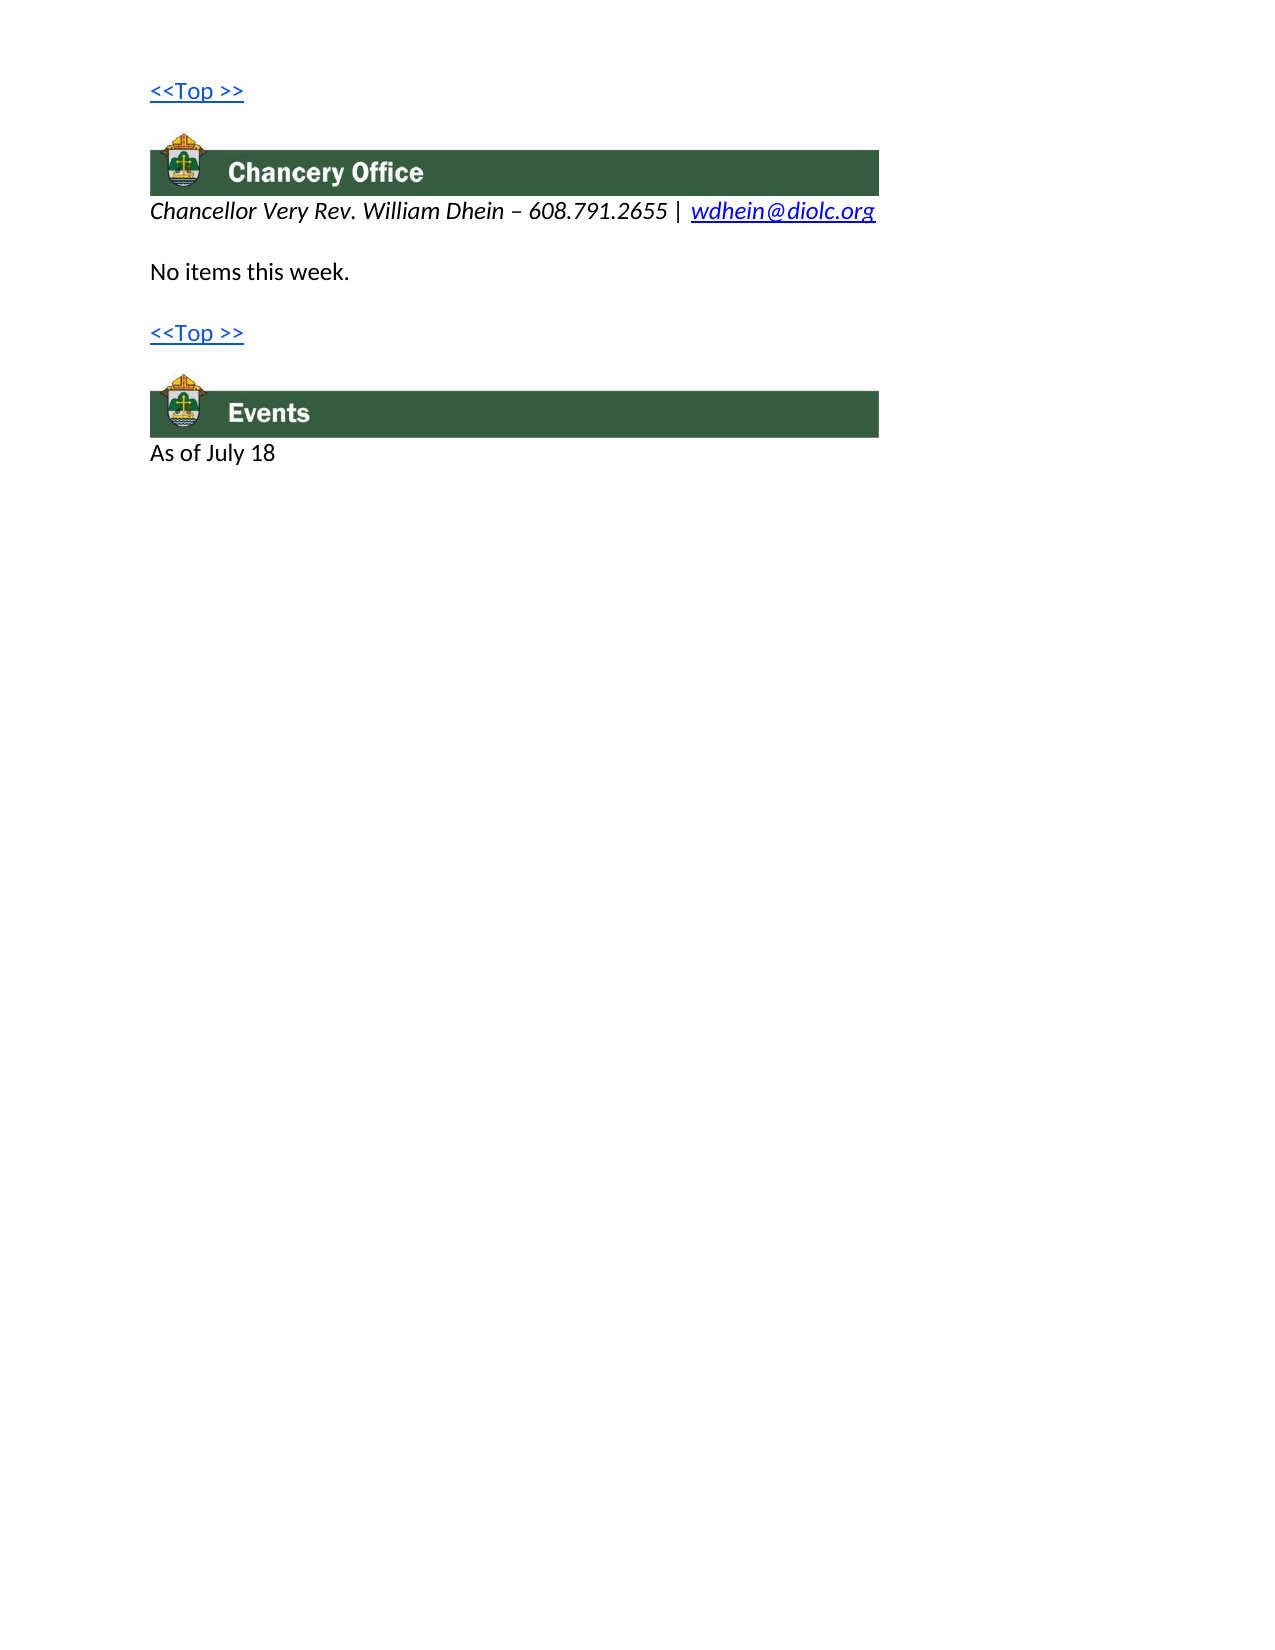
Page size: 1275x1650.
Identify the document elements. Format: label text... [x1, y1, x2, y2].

picture [150, 374, 881, 438]
text <<Top >> [150, 317, 1125, 348]
text Chancellor Very Rev. William Dhein – 608.791.2655 | wdhein@diolc.org [150, 195, 1125, 226]
picture [150, 131, 881, 196]
text No items this week. [150, 256, 1125, 287]
text <<Top >> [150, 75, 1125, 106]
text As of July 18 [150, 437, 1125, 468]
